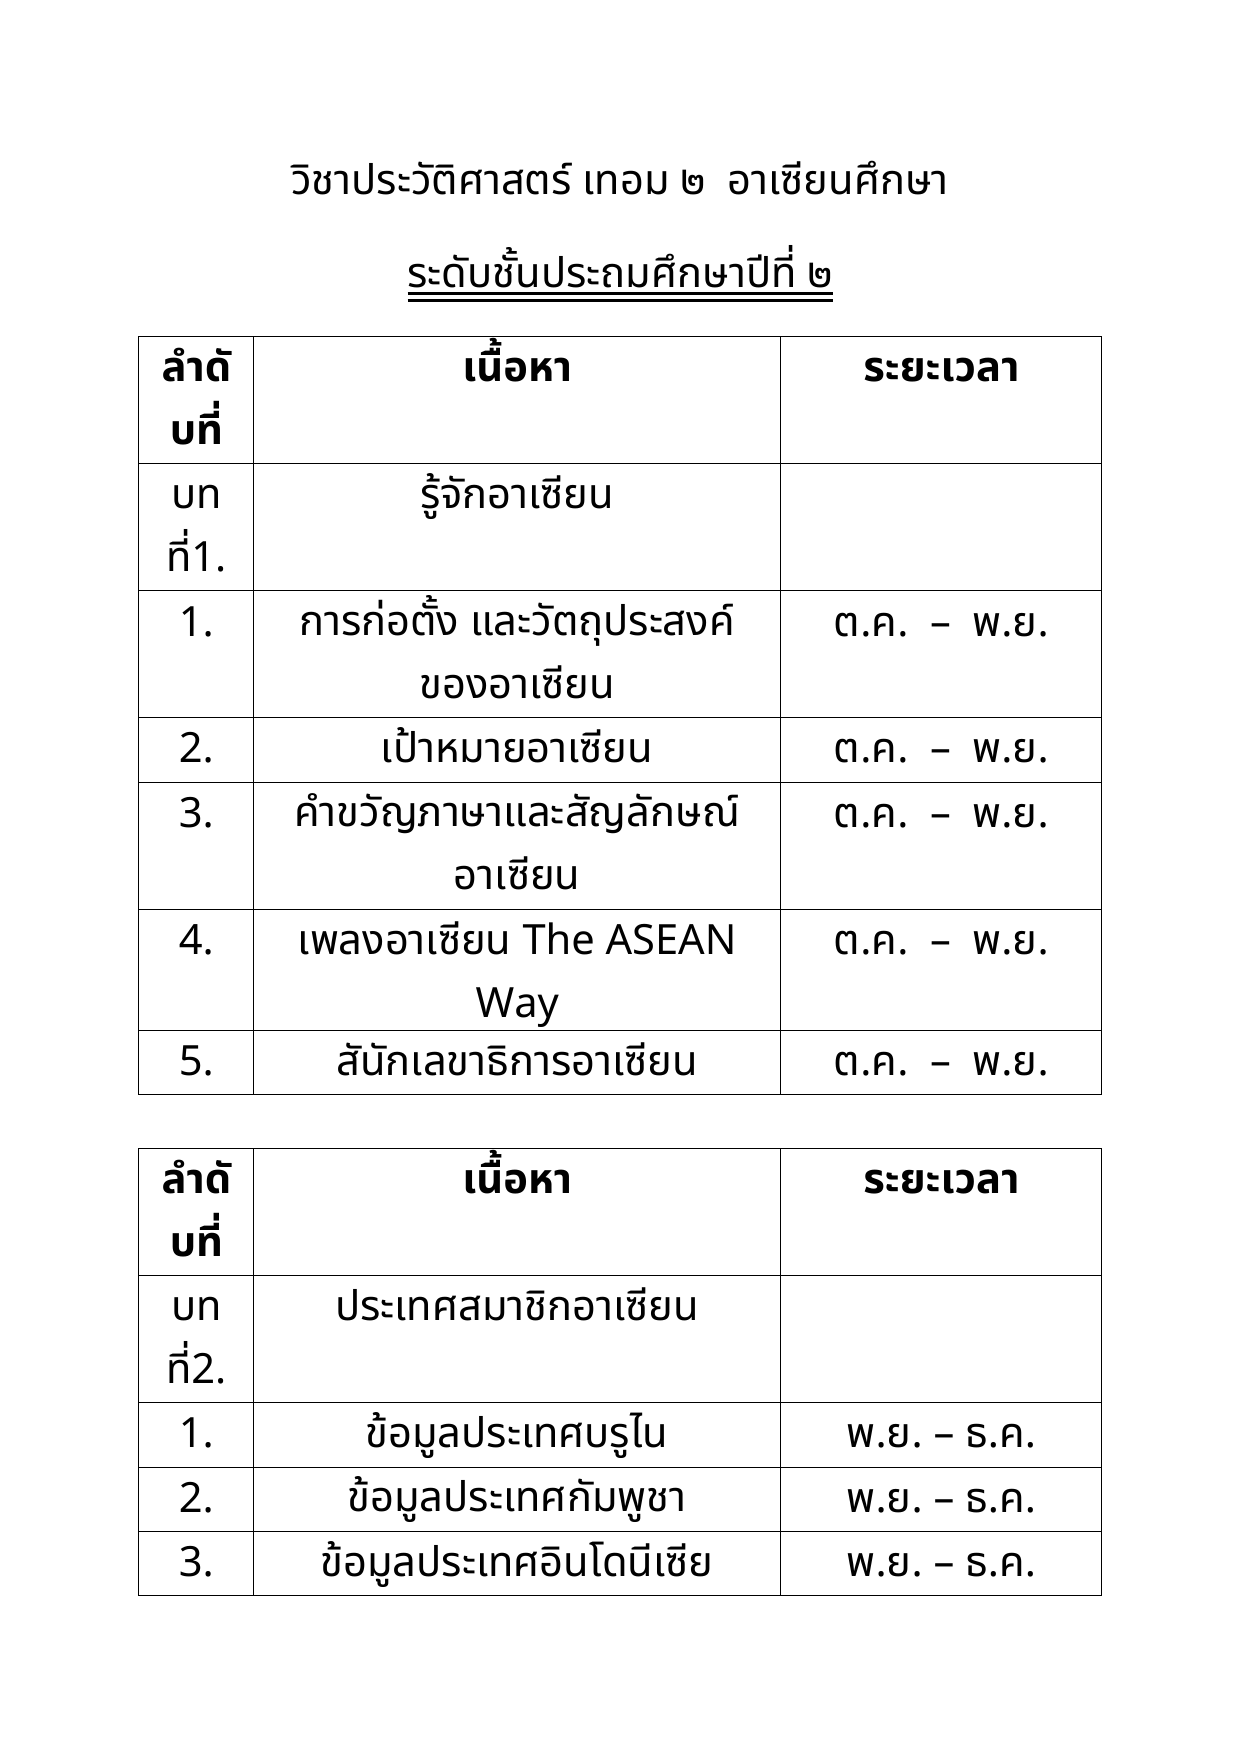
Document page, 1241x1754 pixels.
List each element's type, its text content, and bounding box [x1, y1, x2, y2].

table_cell พ.ย. – ธ.ค. [781, 1468, 1101, 1531]
table_header ระยะเวลา [781, 1149, 1101, 1275]
table_cell 1. [139, 591, 253, 717]
table_cell 2. [139, 718, 253, 782]
text วิชาประวัติศาสตร์ เทอม ๒ อาเซียนศึกษา [150, 150, 1090, 213]
table_cell คำขวัญภาษาและสัญลักษณ์อาเซียน [254, 783, 780, 908]
table_cell พ.ย. – ธ.ค. [781, 1403, 1101, 1467]
table_cell บทที่1. [139, 464, 253, 590]
table_cell 4. [139, 910, 253, 1030]
table_cell 3. [139, 1532, 253, 1595]
table_cell การก่อตั้ง และวัตถุประสงค์ของอาเซียน [254, 591, 780, 717]
table_cell 1. [139, 1403, 253, 1467]
table_cell ข้อมูลประเทศบรูไน [254, 1403, 780, 1467]
table_header ระยะเวลา [781, 337, 1101, 463]
table_cell 3. [139, 783, 253, 908]
text ระดับชั้นประถมศึกษาปีที่ ๒ [150, 243, 1090, 306]
table_header เนื้อหา [254, 337, 780, 463]
table_cell ต.ค. – พ.ย. [781, 910, 1101, 1030]
table_cell เป้าหมายอาเซียน [254, 718, 780, 782]
table_cell ต.ค. – พ.ย. [781, 783, 1101, 908]
table_cell [781, 1276, 1101, 1402]
table_header ลำดับที่ [139, 1149, 253, 1275]
table_cell รู้จักอาเซียน [254, 464, 780, 590]
table_cell ประเทศสมาชิกอาเซียน [254, 1276, 780, 1402]
table_cell เพลงอาเซียน The ASEAN Way [254, 910, 780, 1030]
table_cell พ.ย. – ธ.ค. [781, 1532, 1101, 1595]
table_header ลำดับที่ [139, 337, 253, 463]
table_header เนื้อหา [254, 1149, 780, 1275]
table_cell ต.ค. – พ.ย. [781, 718, 1101, 782]
table_cell สันักเลขาธิการอาเซียน [254, 1031, 780, 1094]
table_cell บทที่2. [139, 1276, 253, 1402]
table_cell ต.ค. – พ.ย. [781, 1031, 1101, 1094]
table_cell [781, 464, 1101, 590]
table_cell ข้อมูลประเทศอินโดนีเซีย [254, 1532, 780, 1595]
table_cell 5. [139, 1031, 253, 1094]
table_cell ข้อมูลประเทศกัมพูชา [254, 1468, 780, 1531]
table_cell 2. [139, 1468, 253, 1531]
table_cell ต.ค. – พ.ย. [781, 591, 1101, 717]
